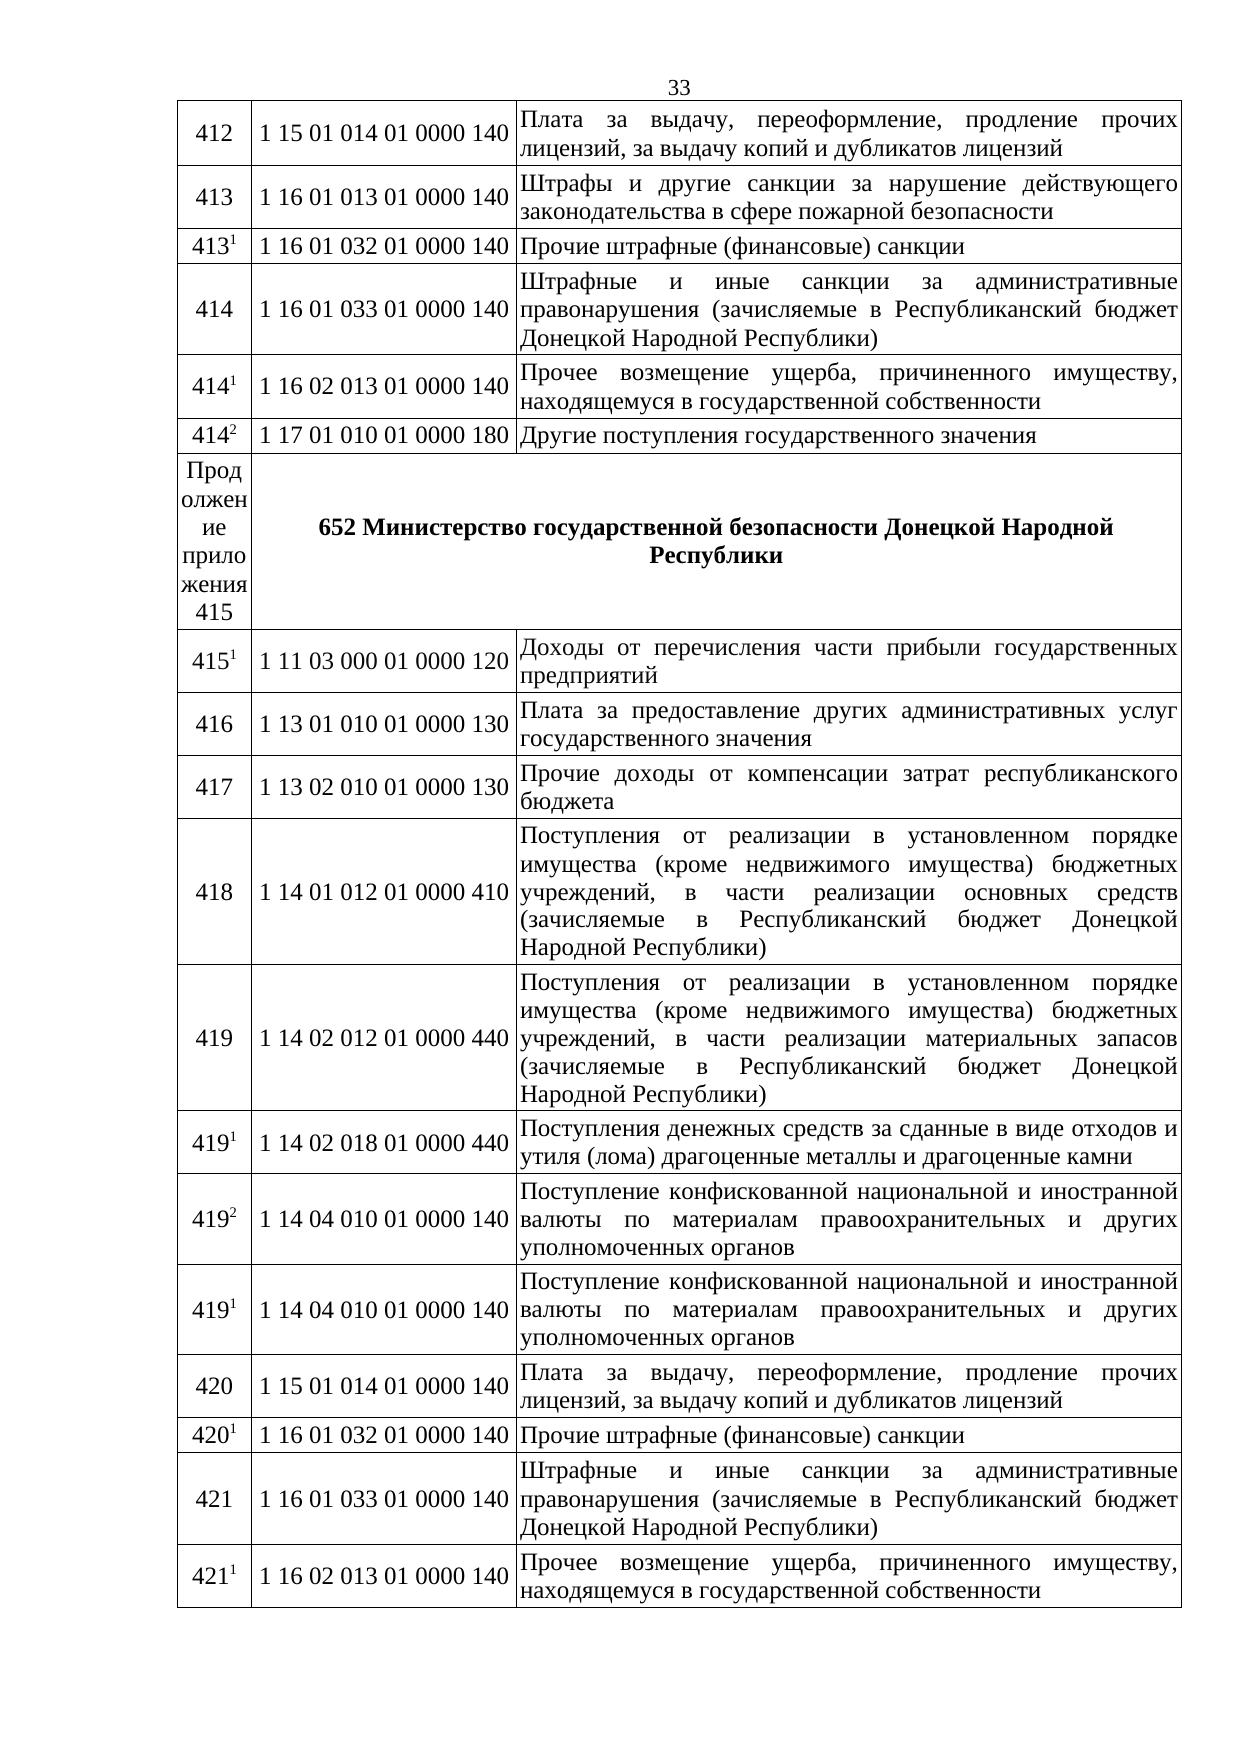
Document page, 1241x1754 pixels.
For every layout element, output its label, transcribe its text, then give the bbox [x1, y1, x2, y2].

table_cell Поступления денежных средств за сданные в виде отходов и утиля (лома) драгоценные металлы и драгоценные камни [517, 1111, 1181, 1173]
table_cell 419 [178, 965, 251, 1110]
table_cell 1 16 02 013 01 0000 140 [252, 1545, 516, 1607]
table_cell Поступление конфискованной национальной и иностранной валюты по материалам правоохранительных и других уполномоченных органов [517, 1174, 1181, 1263]
table_cell 4191 [178, 1111, 251, 1173]
table_cell 1 11 03 000 01 0000 120 [252, 630, 516, 692]
table_cell Поступления от реализации в установленном порядке имущества (кроме недвижимого имущества) бюджетных учреждений, в части реализации материальных запасов (зачисляемые в Республиканский бюджет Донецкой Народной Республики) [517, 965, 1181, 1110]
table_cell 1 16 01 033 01 0000 140 [252, 1453, 516, 1544]
table_cell Доходы от перечисления части прибыли государственных предприятий [517, 630, 1181, 692]
table_cell 1 16 01 032 01 0000 140 [252, 229, 516, 263]
table_cell 421 [178, 1453, 251, 1544]
table_cell 1 16 02 013 01 0000 140 [252, 355, 516, 417]
table_cell 4201 [178, 1418, 251, 1452]
table_cell Прочие штрафные (финансовые) санкции [517, 229, 1181, 263]
table_cell Штрафные и иные санкции за административные правонарушения (зачисляемые в Республиканский бюджет Донецкой Народной Республики) [517, 1453, 1181, 1544]
table_cell 1 16 01 033 01 0000 140 [252, 264, 516, 354]
table_cell Прочие доходы от компенсации затрат республиканского бюджета [517, 756, 1181, 818]
table_cell 4142 [178, 419, 251, 452]
table_cell 413 [178, 166, 251, 228]
table_cell 1 16 01 032 01 0000 140 [252, 1418, 516, 1452]
table_cell Штрафные и иные санкции за административные правонарушения (зачисляемые в Республиканский бюджет Донецкой Народной Республики) [517, 264, 1181, 354]
table_cell Поступления от реализации в установленном порядке имущества (кроме недвижимого имущества) бюджетных учреждений, в части реализации основных средств (зачисляемые в Республиканский бюджет Донецкой Народной Республики) [517, 819, 1181, 964]
table_cell 1 15 01 014 01 0000 140 [252, 1355, 516, 1417]
table_cell Плата за выдачу, переоформление, продление прочих лицензий, за выдачу копий и дубликатов лицензий [517, 1355, 1181, 1417]
table_cell 1 13 01 010 01 0000 130 [252, 693, 516, 755]
table_cell 416 [178, 693, 251, 755]
table_cell 1 14 02 018 01 0000 440 [252, 1111, 516, 1173]
table_cell 414 [178, 264, 251, 354]
table_cell Плата за предоставление других административных услуг государственного значения [517, 693, 1181, 755]
table_cell 4211 [178, 1545, 251, 1607]
table_cell 412 [178, 101, 251, 164]
table_cell 4192 [178, 1174, 251, 1263]
table_cell Продолжение приложения 415 [178, 454, 251, 629]
table_cell 4151 [178, 630, 251, 692]
table_cell 4131 [178, 229, 251, 263]
table_cell 1 15 01 014 01 0000 140 [252, 101, 516, 164]
table_cell 418 [178, 819, 251, 964]
table_cell 1 14 04 010 01 0000 140 [252, 1174, 516, 1263]
table_cell Плата за выдачу, переоформление, продление прочих лицензий, за выдачу копий и дубликатов лицензий [517, 101, 1181, 164]
table_cell Другие поступления государственного значения [517, 419, 1181, 452]
table_cell 1 14 01 012 01 0000 410 [252, 819, 516, 964]
table_cell 417 [178, 756, 251, 818]
table_cell 652 Министерство государственной безопасности Донецкой Народной Республики [252, 454, 1181, 629]
table_cell Прочее возмещение ущерба, причиненного имуществу, находящемуся в государственной собственности [517, 1545, 1181, 1607]
table_cell 1 13 02 010 01 0000 130 [252, 756, 516, 818]
table_cell 1 14 04 010 01 0000 140 [252, 1265, 516, 1354]
table_cell 420 [178, 1355, 251, 1417]
table_cell Прочее возмещение ущерба, причиненного имуществу, находящемуся в государственной собственности [517, 355, 1181, 417]
table_cell 1 16 01 013 01 0000 140 [252, 166, 516, 228]
table_cell 4191 [178, 1265, 251, 1354]
table_cell 1 17 01 010 01 0000 180 [252, 419, 516, 452]
table_cell Прочие штрафные (финансовые) санкции [517, 1418, 1181, 1452]
table_cell Штрафы и другие санкции за нарушение действующего законодательства в сфере пожарной безопасности [517, 166, 1181, 228]
table_cell Поступление конфискованной национальной и иностранной валюты по материалам правоохранительных и других уполномоченных органов [517, 1265, 1181, 1354]
table_cell 4141 [178, 355, 251, 417]
table_cell 1 14 02 012 01 0000 440 [252, 965, 516, 1110]
